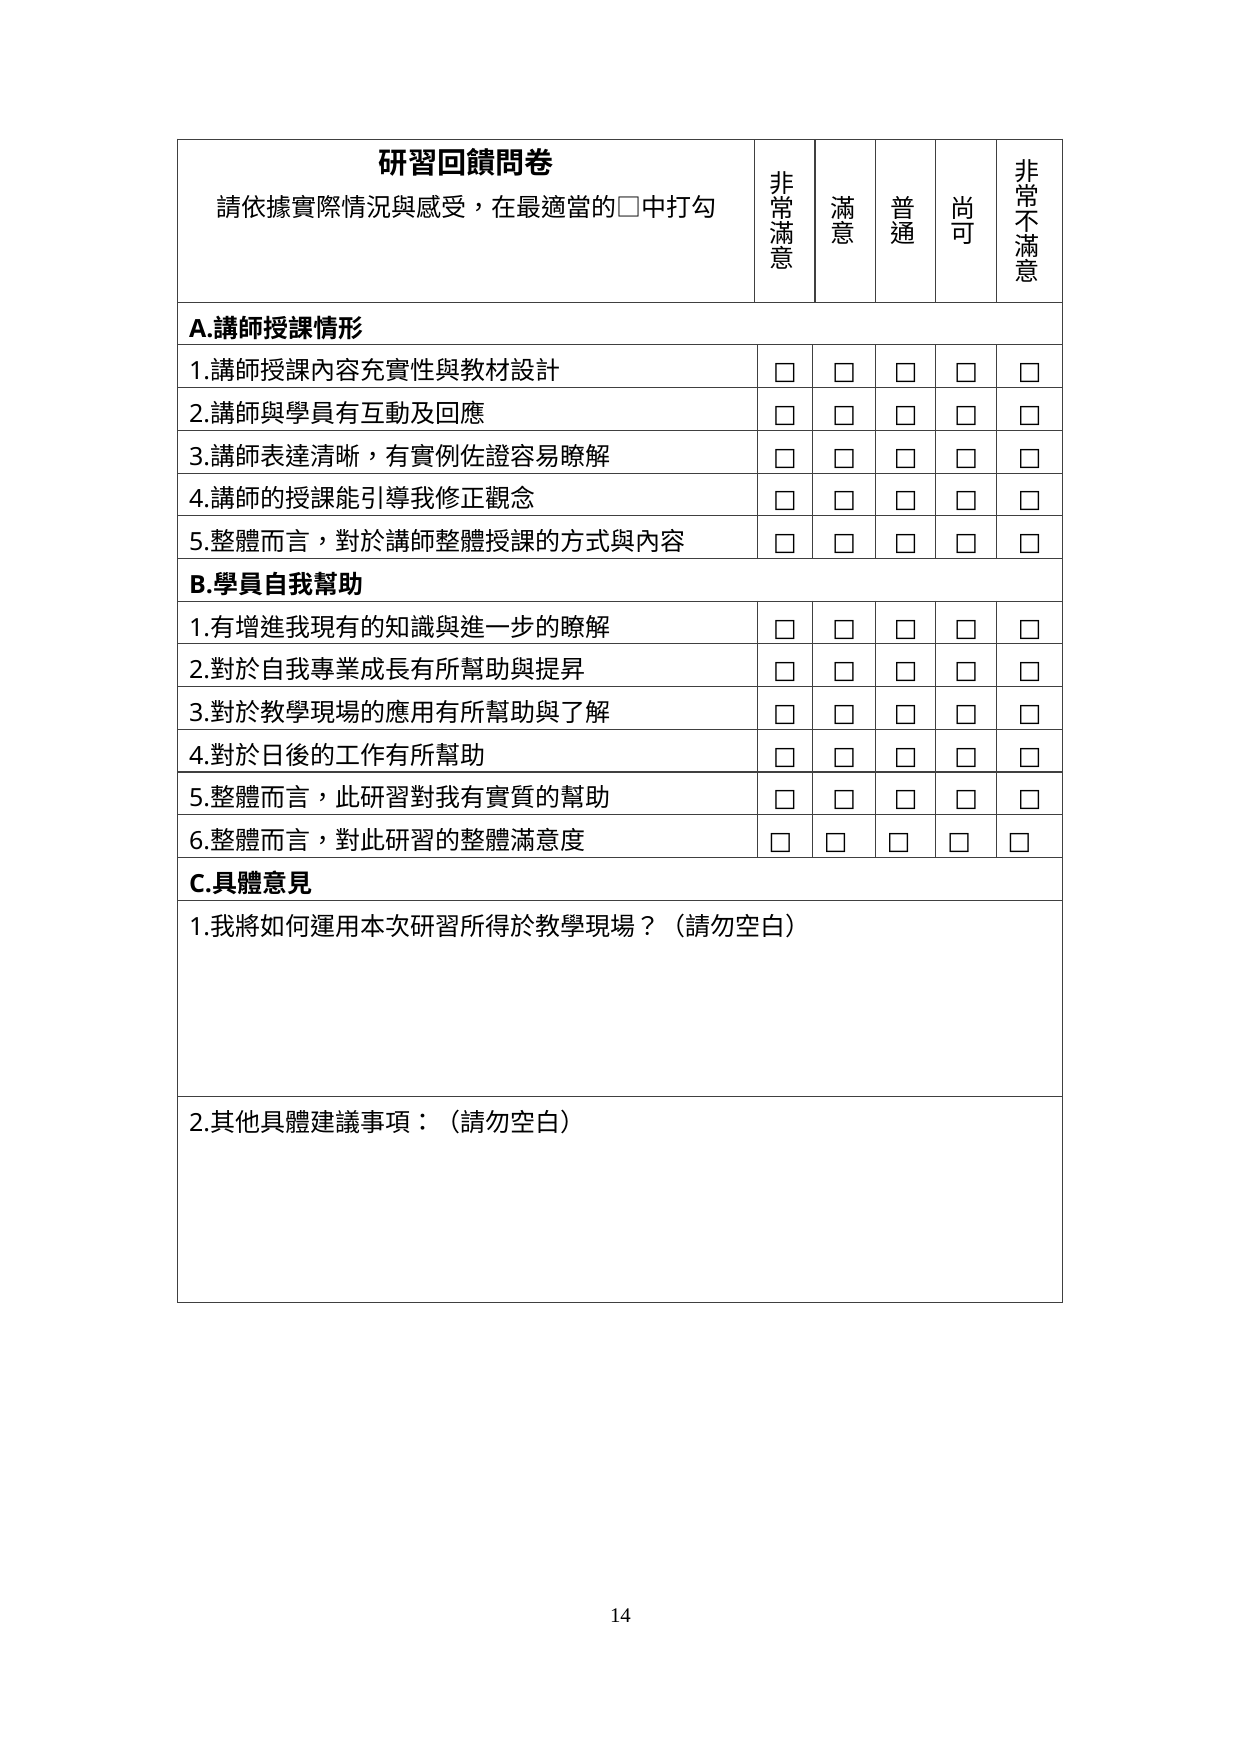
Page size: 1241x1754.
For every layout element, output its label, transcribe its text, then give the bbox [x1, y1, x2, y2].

table_cell □ [876, 388, 935, 430]
table_cell □ [997, 644, 1062, 686]
table_cell □ [936, 516, 996, 558]
table_cell □ [997, 815, 1062, 857]
table_cell □ [936, 602, 996, 643]
table_header 滿意 [816, 140, 875, 302]
table_cell □ [997, 516, 1062, 558]
table_cell □ [876, 644, 935, 686]
table_cell 3.對於教學現場的應用有所幫助與了解 [178, 687, 757, 729]
table_cell □ [936, 687, 996, 729]
table_cell □ [936, 773, 996, 814]
table_cell □ [936, 345, 996, 387]
table_cell □ [758, 516, 812, 558]
table_cell 5.整體而言，對於講師整體授課的方式與內容 [178, 516, 757, 558]
table_cell □ [758, 773, 812, 814]
table_cell □ [936, 388, 996, 430]
table_cell □ [997, 388, 1062, 430]
table_header 尚可 [936, 140, 996, 302]
table_cell B.學員自我幫助 [178, 559, 1062, 601]
table_cell □ [876, 773, 935, 814]
table_cell □ [758, 687, 812, 729]
table_cell □ [876, 815, 935, 857]
table_cell □ [758, 345, 812, 387]
table_cell 5.整體而言，此研習對我有實質的幫助 [178, 773, 757, 814]
table_header 非常不滿意 [997, 140, 1062, 302]
table_cell □ [997, 345, 1062, 387]
table_header 普通 [876, 140, 935, 302]
table_cell 4.講師的授課能引導我修正觀念 [178, 474, 757, 515]
table_cell 1.我將如何運用本次研習所得於教學現場？（請勿空白） [178, 901, 1062, 1096]
table_cell A.講師授課情形 [178, 303, 1062, 344]
table_cell □ [758, 730, 812, 771]
table_cell □ [813, 644, 875, 686]
table_cell □ [813, 431, 875, 472]
table_cell □ [813, 345, 875, 387]
table_cell 4.對於日後的工作有所幫助 [178, 730, 757, 771]
table_cell □ [936, 644, 996, 686]
table_cell □ [758, 474, 812, 515]
table_cell 1.講師授課內容充實性與教材設計 [178, 345, 757, 387]
table_cell 2.其他具體建議事項：（請勿空白） [178, 1097, 1062, 1302]
table_cell □ [997, 687, 1062, 729]
table_cell □ [813, 730, 875, 771]
table_cell □ [813, 815, 875, 857]
table_cell □ [758, 602, 812, 643]
table_cell □ [758, 431, 812, 472]
table_cell 2.講師與學員有互動及回應 [178, 388, 757, 430]
table_cell □ [813, 474, 875, 515]
table_header 非常滿意 [755, 140, 814, 302]
table_cell □ [876, 516, 935, 558]
table_cell 3.講師表達清晰，有實例佐證容易瞭解 [178, 431, 757, 472]
table_cell □ [997, 773, 1062, 814]
table_cell □ [813, 687, 875, 729]
table_cell □ [997, 730, 1062, 771]
table_cell □ [813, 773, 875, 814]
table_cell □ [813, 602, 875, 643]
table_cell □ [876, 602, 935, 643]
table_cell □ [876, 431, 935, 472]
table_cell □ [813, 388, 875, 430]
table_cell □ [876, 345, 935, 387]
table_cell C.具體意見 [178, 858, 1062, 899]
table_cell 2.對於自我專業成長有所幫助與提昇 [178, 644, 757, 686]
table_cell □ [876, 687, 935, 729]
table_cell □ [813, 516, 875, 558]
table_cell □ [758, 644, 812, 686]
table_cell □ [997, 431, 1062, 472]
table_cell □ [997, 474, 1062, 515]
table_cell □ [936, 474, 996, 515]
table_cell □ [936, 431, 996, 472]
table_cell 1.有增進我現有的知識與進一步的瞭解 [178, 602, 757, 643]
table_cell 6.整體而言，對此研習的整體滿意度 [178, 815, 757, 857]
table_cell □ [758, 815, 812, 857]
table_cell □ [936, 730, 996, 771]
table_cell □ [876, 730, 935, 771]
table_cell □ [936, 815, 996, 857]
table_cell □ [876, 474, 935, 515]
table_header 研習回饋問卷 請依據實際情況與感受，在最適當的□中打勾 [178, 140, 754, 302]
table_cell □ [758, 388, 812, 430]
table_cell □ [997, 602, 1062, 643]
